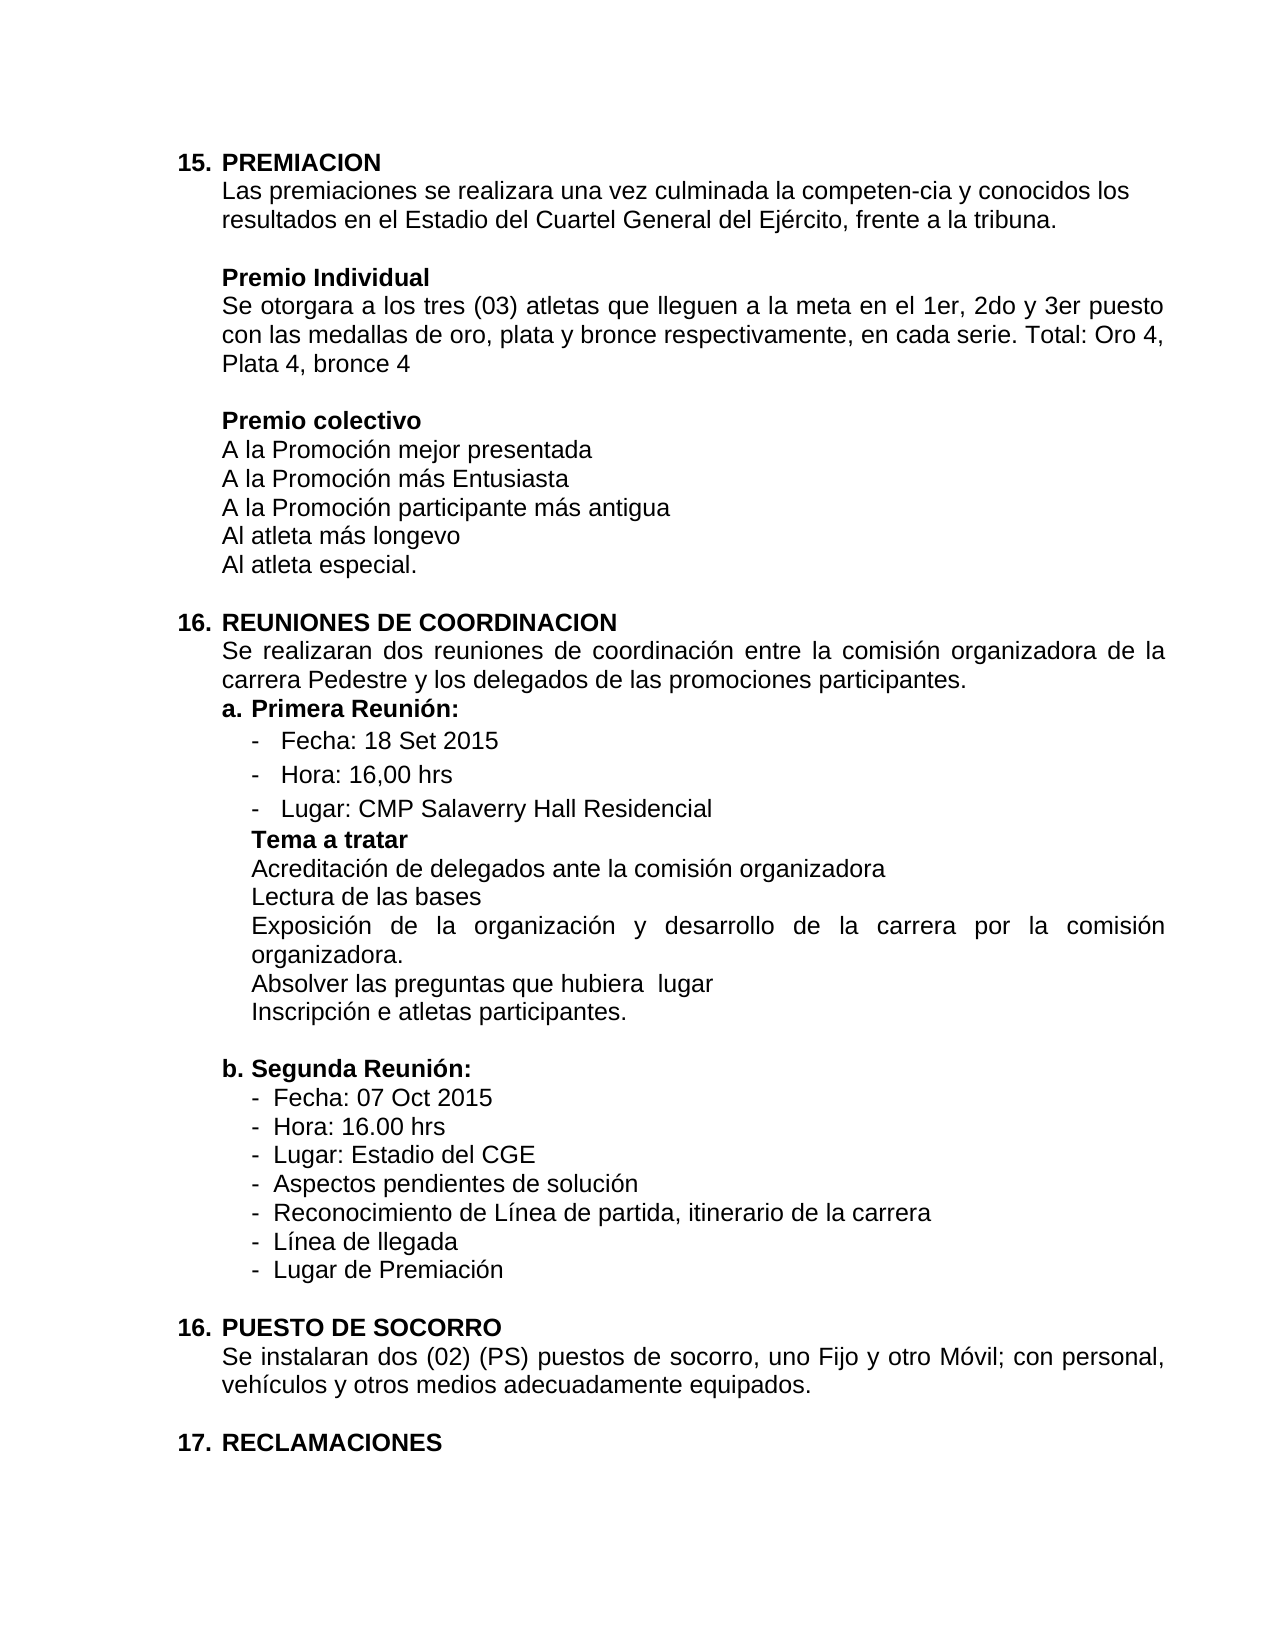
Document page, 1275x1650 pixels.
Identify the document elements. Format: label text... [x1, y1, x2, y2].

list A la Promoción más Entusiasta [222, 464, 1167, 493]
list Al atleta especial. [222, 550, 1167, 579]
list Inscripción e atletas participantes. [251, 997, 1167, 1026]
list - Fecha: 07 Oct 2015 [251, 1083, 1167, 1112]
list Segunda Reunión: [222, 1054, 1167, 1083]
list - Reconocimiento de Línea de partida, itinerario de la carrera [251, 1198, 1167, 1227]
list Primera Reunión: [222, 694, 1167, 723]
text 16. PUESTO DE SOCORRO [177, 1313, 1167, 1342]
list Hora: 16,00 hrs [251, 757, 1167, 791]
list Fecha: 18 Set 2015 [251, 723, 1167, 757]
list Tema a tratar [251, 825, 1167, 853]
text Premio colectivo [177, 406, 1167, 435]
list RECLAMACIONES [177, 1428, 1167, 1457]
list - Hora: 16.00 hrs [251, 1112, 1167, 1140]
text Premio Individual [177, 263, 1167, 291]
list Se realizaran dos reuniones de coordinación entre la comisión organizadora de la carrera Pedestre y los delegados de las promociones participantes. [222, 636, 1167, 694]
list Al atleta más longevo [222, 521, 1167, 550]
list Exposición de la organización y desarrollo de la carrera por la comisión organizadora. [251, 911, 1167, 968]
list Absolver las preguntas que hubiera lugar [251, 968, 1167, 997]
list REUNIONES DE COORDINACION [177, 608, 1167, 636]
list - Aspectos pendientes de solución [251, 1169, 1167, 1198]
list - Lugar: Estadio del CGE [251, 1140, 1167, 1169]
list Lugar: CMP Salaverry Hall Residencial [251, 791, 1167, 825]
text A la Promoción mejor presentada [177, 435, 1167, 464]
list Lectura de las bases [251, 882, 1167, 911]
list - Línea de llegada [251, 1227, 1167, 1255]
list Las premiaciones se realizara una vez culminada la competen-cia y conocidos los resultados en el Estadio del Cuartel General del Ejército, frente a la tribuna. [222, 176, 1167, 234]
list Se otorgara a los tres (03) atletas que lleguen a la meta en el 1er, 2do y 3er puesto con las medallas de oro, plata y bronce respectivamente, en cada serie. Total: Oro 4, Plata 4, bronce 4 [222, 291, 1167, 378]
list Se instalaran dos (02) (PS) puestos de socorro, uno Fijo y otro Móvil; con personal, vehículos y otros medios adecuadamente equipados. [222, 1342, 1167, 1399]
list A la Promoción participante más antigua [222, 493, 1167, 521]
list PREMIACION [177, 148, 1167, 176]
list - Lugar de Premiación [251, 1255, 1167, 1284]
list Acreditación de delegados ante la comisión organizadora [251, 853, 1167, 882]
